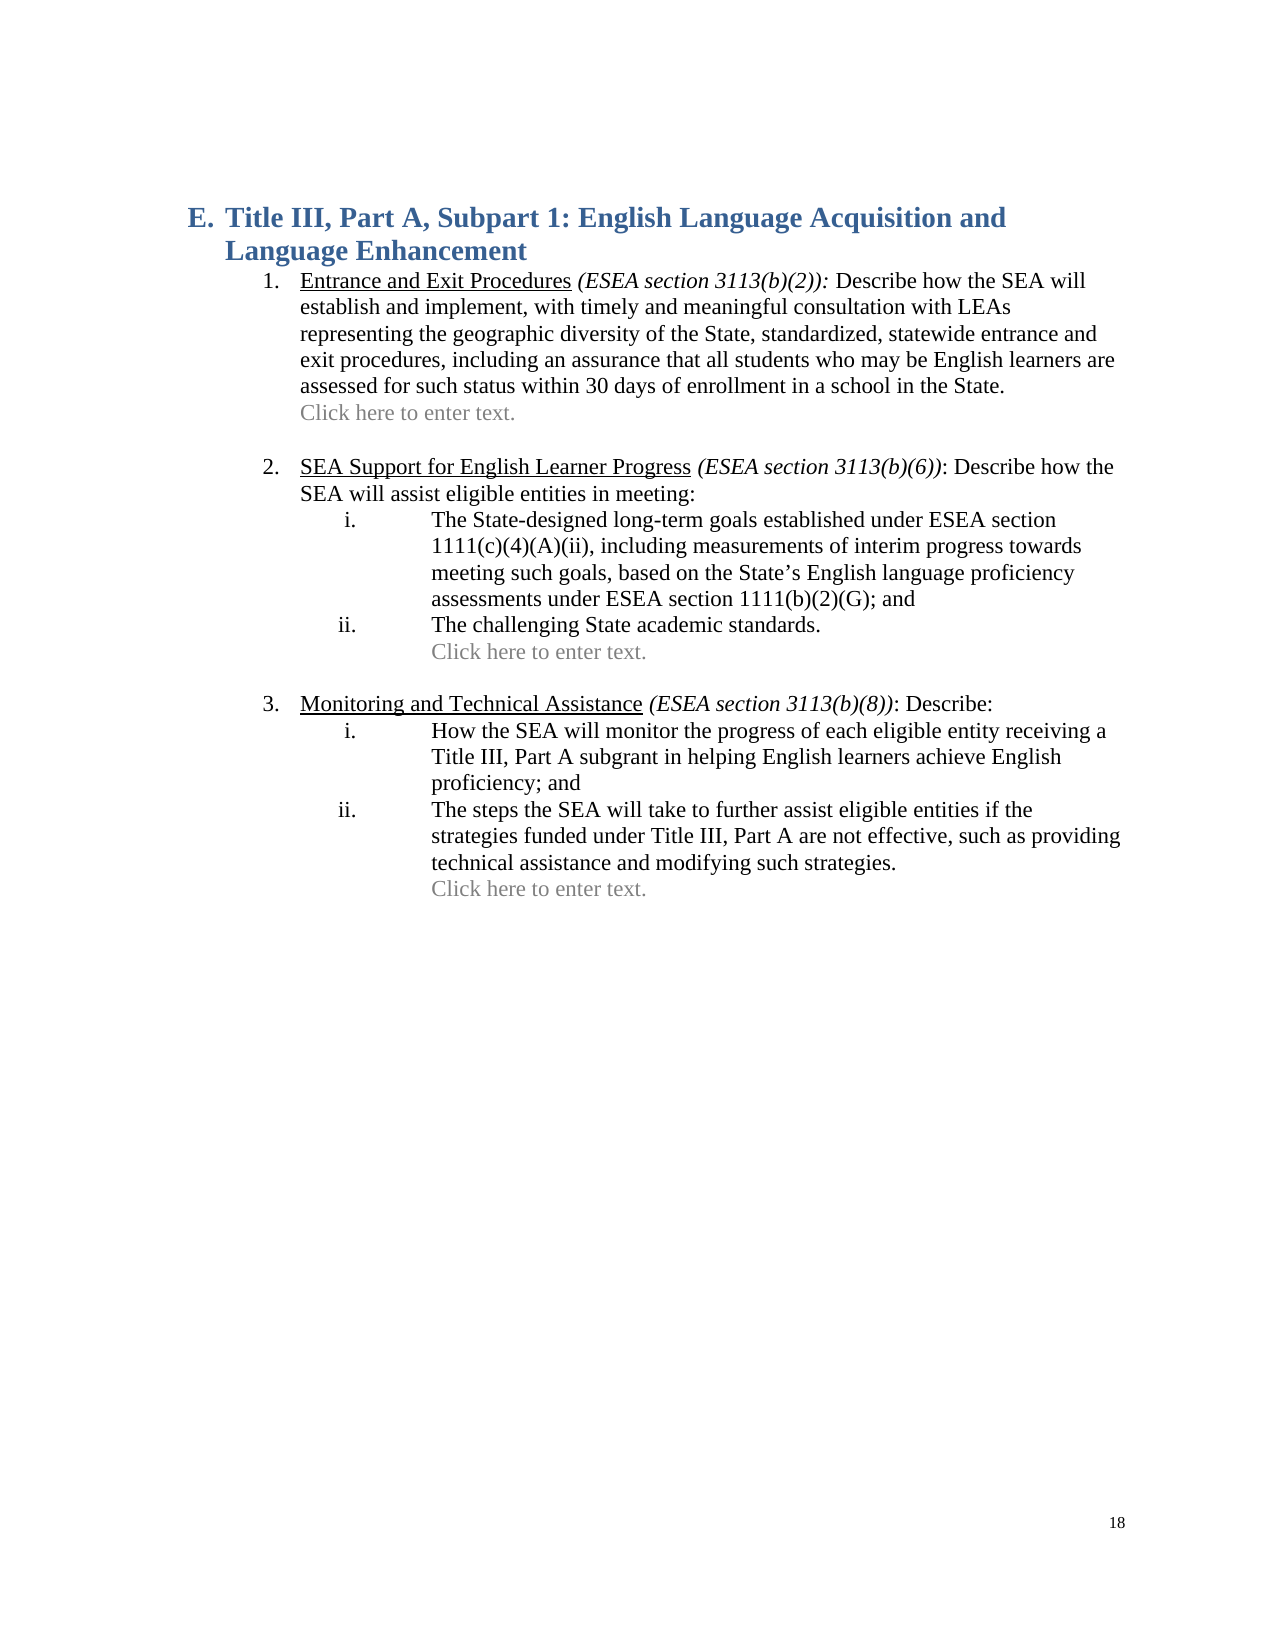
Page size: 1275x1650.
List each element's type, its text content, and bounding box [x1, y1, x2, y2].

list Entrance and Exit Procedures (ESEA section 3113(b)(2)): Describe how the SEA will establish and implement, with timely and meaningful consultation with LEAs representing the geographic diversity of the State, standardized, statewide entrance and exit procedures, including an assurance that all students who may be English learners are assessed for such status within 30 days of enrollment in a school in the State. [262, 267, 1125, 453]
list Monitoring and Technical Assistance (ESEA section 3113(b)(8)): Describe: [262, 690, 1125, 717]
list The steps the SEA will take to further assist eligible entities if the strategies funded under Title III, Part A are not effective, such as providing technical assistance and modifying such strategies. [356, 796, 1125, 929]
list How the SEA will monitor the progress of each eligible entity receiving a Title III, Part A subgrant in helping English learners achieve English proficiency; and [356, 717, 1125, 796]
list The State-designed long-term goals established under ESEA section 1111(c)(4)(A)(ii), including measurements of interim progress towards meeting such goals, based on the State’s English language proficiency assessments under ESEA section 1111(b)(2)(G); and [356, 506, 1125, 611]
list The challenging State academic standards. [356, 611, 1125, 664]
list SEA Support for English Learner Progress (ESEA section 3113(b)(6)): Describe how the SEA will assist eligible entities in meeting: [262, 453, 1125, 506]
subtitle Title III, Part A, Subpart 1: English Language Acquisition and Language Enhancement [187, 200, 1125, 267]
